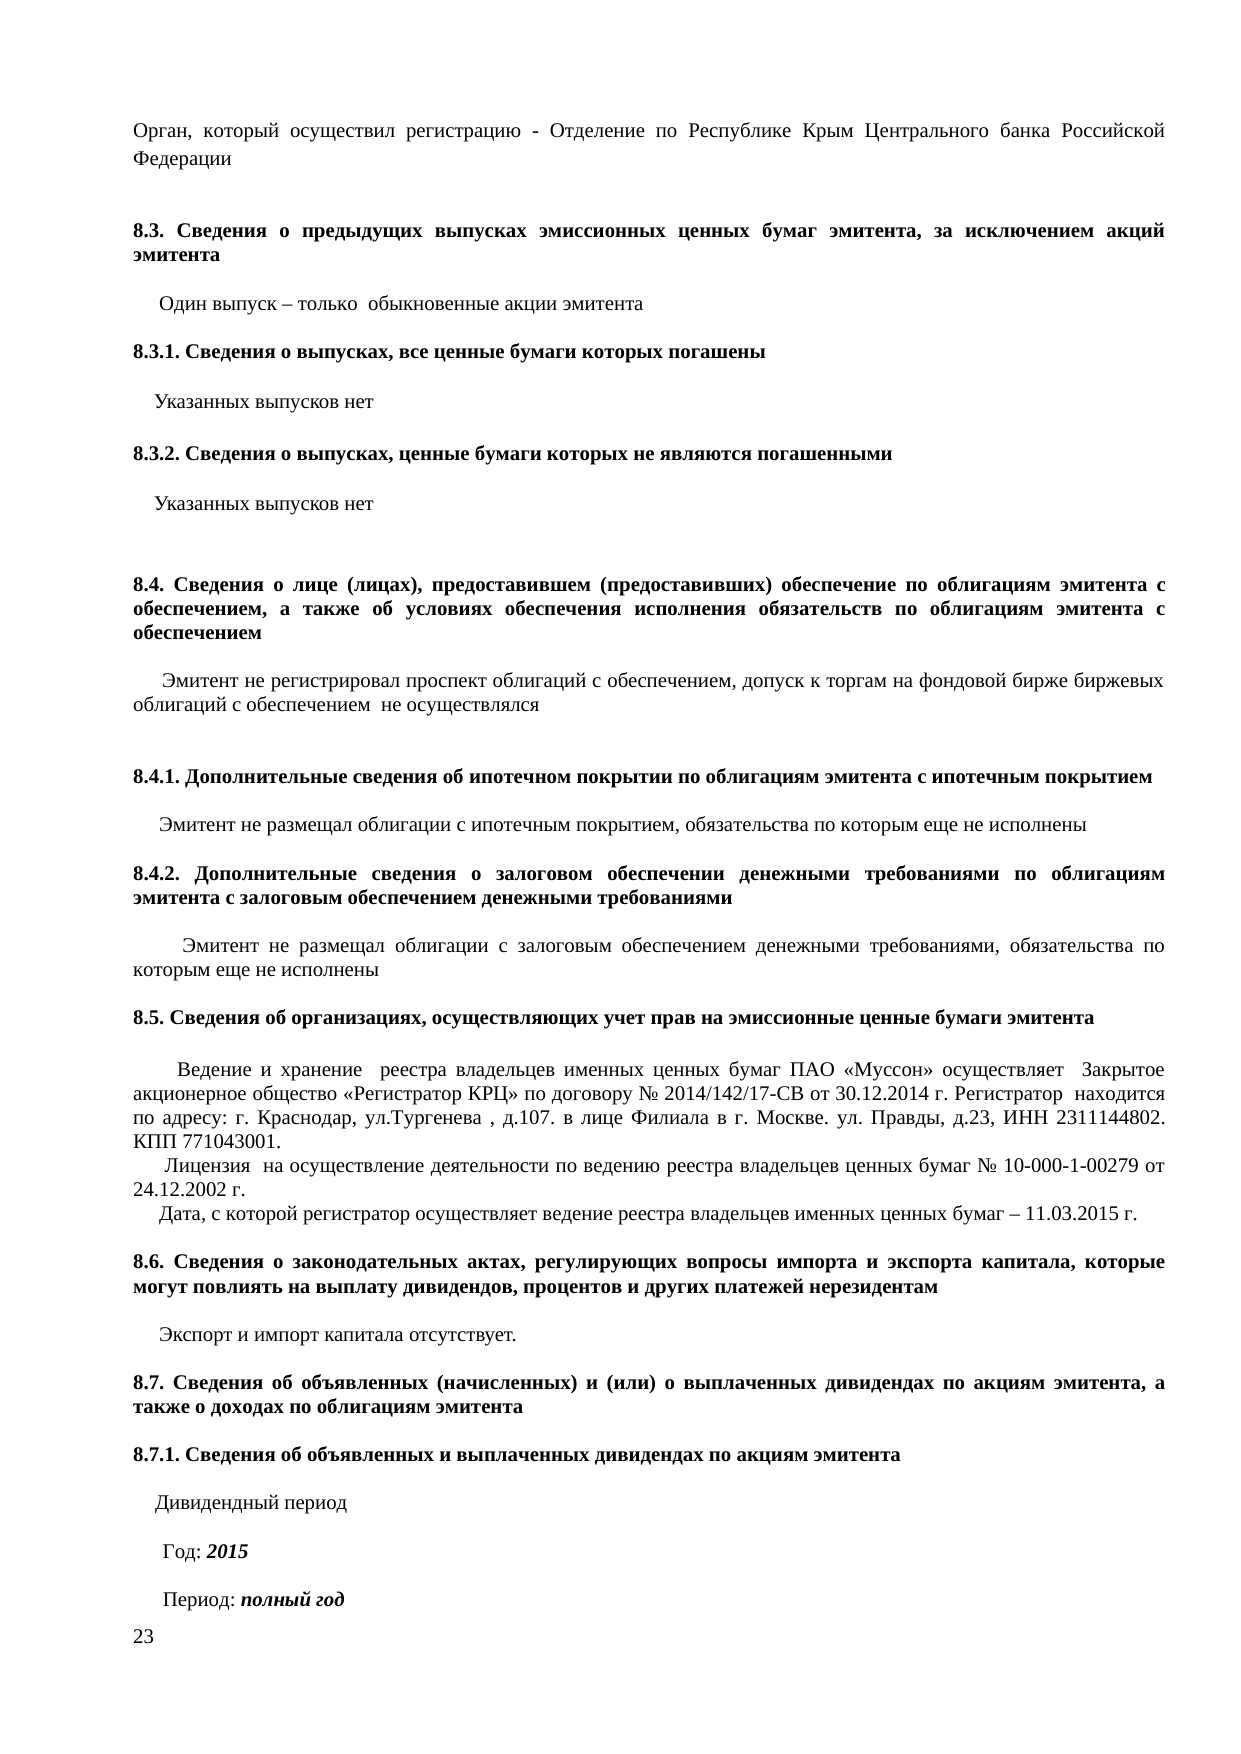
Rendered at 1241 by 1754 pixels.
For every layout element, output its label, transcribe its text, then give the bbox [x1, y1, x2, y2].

text Орган, который осуществил регистрацию - Отделение по Республике Крым Центрального банка Российской Федерации [133, 118, 1167, 170]
text 8.7. Сведения об объявленных (начисленных) и (или) о выплаченных дивидендах по акциям эмитента, а также о доходах по облигациям эмитента [133, 1370, 1167, 1418]
text 8.5. Сведения об организациях, осуществляющих учет прав на эмиссионные ценные бумаги эмитента [133, 1005, 1167, 1029]
text Лицензия на осуществление деятельности по ведению реестра владельцев ценных бумаг № 10-000-1-00279 от 24.12.2002 г. [133, 1153, 1167, 1201]
text Один выпуск – только обыкновенные акции эмитента [133, 290, 1167, 314]
text 8.7.1. Сведения об объявленных и выплаченных дивидендах по акциям эмитента [133, 1442, 1167, 1466]
text Эмитент не размещал облигации с залоговым обеспечением денежными требованиями, обязательства по которым еще не исполнены [133, 933, 1167, 981]
text 8.4.2. Дополнительные сведения о залоговом обеспечении денежными требованиями по облигациям эмитента с залоговым обеспечением денежными требованиями [133, 861, 1167, 909]
text Ведение и хранение реестра владельцев именных ценных бумаг ПАО «Муссон» осуществляет Закрытое акционерное общество «Регистратор КРЦ» по договору № 2014/142/17-СВ от 30.12.2014 г. Регистратор находится по адресу: г. Краснодар, ул.Тургенева , д.107. в лице Филиала в г. Москве. ул. Правды, д.23, ИНН 2311144802. КПП 771043001. [133, 1057, 1167, 1153]
text Эмитент не размещал облигации с ипотечным покрытием, обязательства по которым еще не исполнены [133, 812, 1167, 836]
text 8.3.2. Сведения о выпусках, ценные бумаги которых не являются погашенными [133, 441, 1167, 465]
text 8.3.1. Сведения о выпусках, все ценные бумаги которых погашены [133, 338, 1167, 363]
text Экспорт и импорт капитала отсутствует. [133, 1322, 1167, 1346]
text 8.4.1. Дополнительные сведения об ипотечном покрытии по облигациям эмитента с ипотечным покрытием [133, 764, 1167, 788]
text 8.6. Сведения о законодательных актах, регулирующих вопросы импорта и экспорта капитала, которые могут повлиять на выплату дивидендов, процентов и других платежей нерезидентам [133, 1249, 1167, 1298]
text Период: полный год [162, 1587, 1165, 1611]
text 8.4. Сведения о лице (лицах), предоставившем (предоставивших) обеспечение по облигациям эмитента с обеспечением, а также об условиях обеспечения исполнения обязательств по облигациям эмитента с обеспечением [133, 572, 1167, 644]
text Дивидендный период [155, 1490, 1162, 1514]
text Указанных выпусков нет [154, 389, 1167, 413]
text Год: 2015 [162, 1538, 1162, 1563]
text 8.3. Сведения о предыдущих выпусках эмиссионных ценных бумаг эмитента, за исключением акций эмитента [133, 218, 1167, 266]
text Эмитент не регистрировал проспект облигаций с обеспечением, допуск к торгам на фондовой бирже биржевых облигаций с обеспечением не осуществлялся [133, 668, 1167, 716]
text Дата, с которой регистратор осуществляет ведение реестра владельцев именных ценных бумаг – 11.03.2015 г. [133, 1201, 1167, 1225]
text Указанных выпусков нет [154, 491, 1167, 515]
